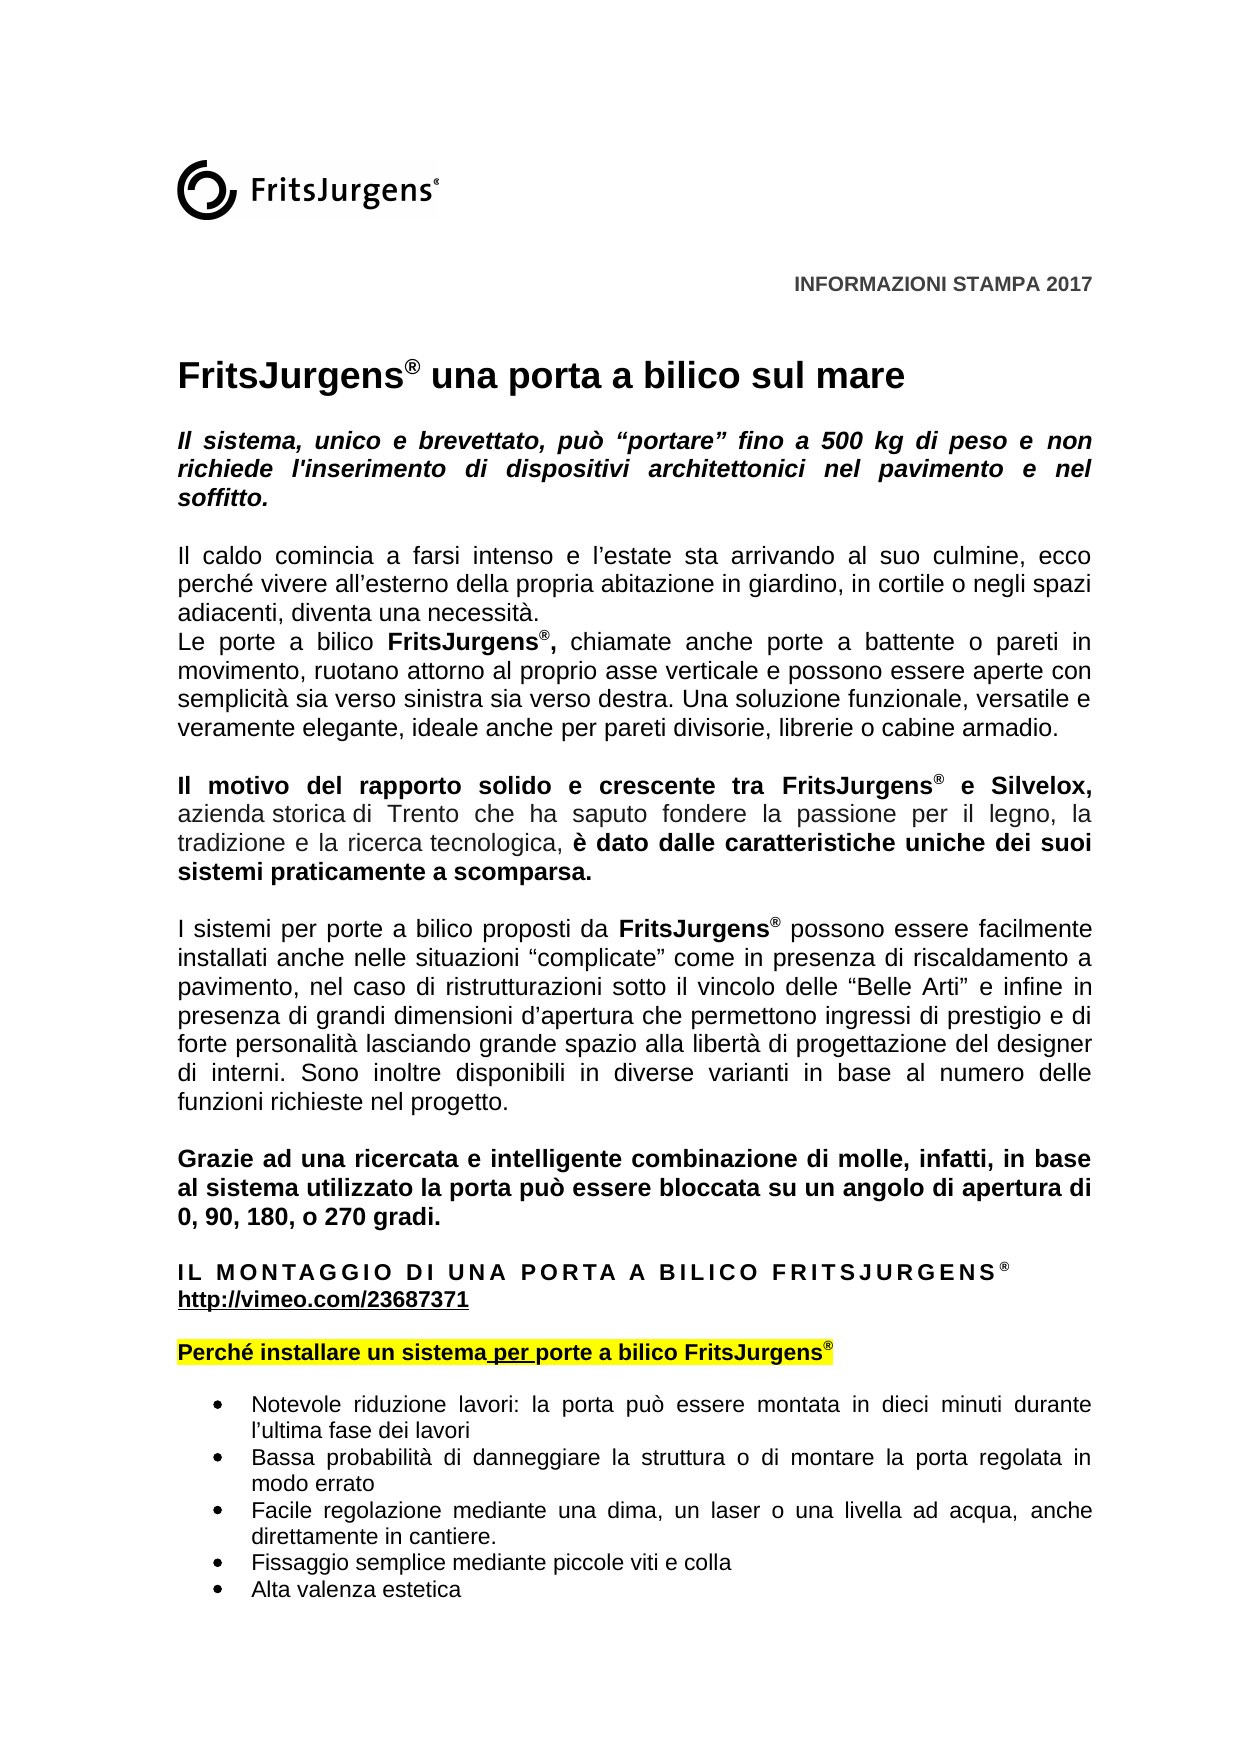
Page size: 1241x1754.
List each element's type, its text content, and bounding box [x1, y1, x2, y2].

list Bassa probabilità di danneggiare la struttura o di montare la porta regolata in modo errato [213, 1444, 1093, 1497]
list Notevole riduzione lavori: la porta può essere montata in dieci minuti durante l’ultima fase dei lavori [213, 1391, 1093, 1444]
text Grazie ad una ricercata e intelligente combinazione di molle, infatti, in base al sistema utilizzato la porta può essere bloccata su un angolo di apertura di 0, 90, 180, o 270 gradi. [177, 1144, 1093, 1231]
text I sistemi per porte a bilico proposti da FritsJurgens® possono essere facilmente installati anche nelle situazioni “complicate” come in presenza di riscaldamento a pavimento, nel caso di ristrutturazioni sotto il vincolo delle “Belle Arti” e infine in presenza di grandi dimensioni d’apertura che permettono ingressi di prestigio e di forte personalità lasciando grande spazio alla libertà di progettazione del designer di interni. Sono inoltre disponibili in diverse varianti in base al numero delle funzioni richieste nel progetto. [177, 914, 1093, 1116]
text FritsJurgens® una porta a bilico sul mare [177, 354, 1093, 397]
picture [177, 160, 439, 220]
text http://vimeo.com/23687371 [177, 1286, 1093, 1312]
text Perché installare un sistema per porte a bilico FritsJurgens® [177, 1338, 1093, 1365]
text INFORMAZIONI STAMPA 2017 [177, 272, 1093, 296]
list Alta valenza estetica [213, 1576, 1093, 1602]
text Il sistema, unico e brevettato, può “portare” fino a 500 kg di peso e non richiede l'inserimento di dispositivi architettonici nel pavimento e nel soffitto. [177, 426, 1093, 512]
text IL MONTAGGIO DI UNA PORTA A BILICO FRITSJURGENS® [177, 1259, 1093, 1286]
list Fissaggio semplice mediante piccole viti e colla [213, 1549, 1093, 1576]
text Il caldo comincia a farsi intenso e l’estate sta arrivando al suo culmine, ecco perché vivere all’esterno della propria abitazione in giardino, in cortile o negli spazi adiacenti, diventa una necessità. [177, 541, 1093, 627]
text Le porte a bilico FritsJurgens®, chiamate anche porte a battente o pareti in movimento, ruotano attorno al proprio asse verticale e possono essere aperte con semplicità sia verso sinistra sia verso destra. Una soluzione funzionale, versatile e veramente elegante, ideale anche per pareti divisorie, librerie o cabine armadio. [177, 627, 1093, 742]
list Facile regolazione mediante una dima, un laser o una livella ad acqua, anche direttamente in cantiere. [213, 1497, 1093, 1549]
text Il motivo del rapporto solido e crescente tra FritsJurgens® e Silvelox, azienda storica di Trento che ha saputo fondere la passione per il legno, la tradizione e la ricerca tecnologica, è dato dalle caratteristiche uniche dei suoi sistemi praticamente a scomparsa. [177, 771, 1093, 886]
